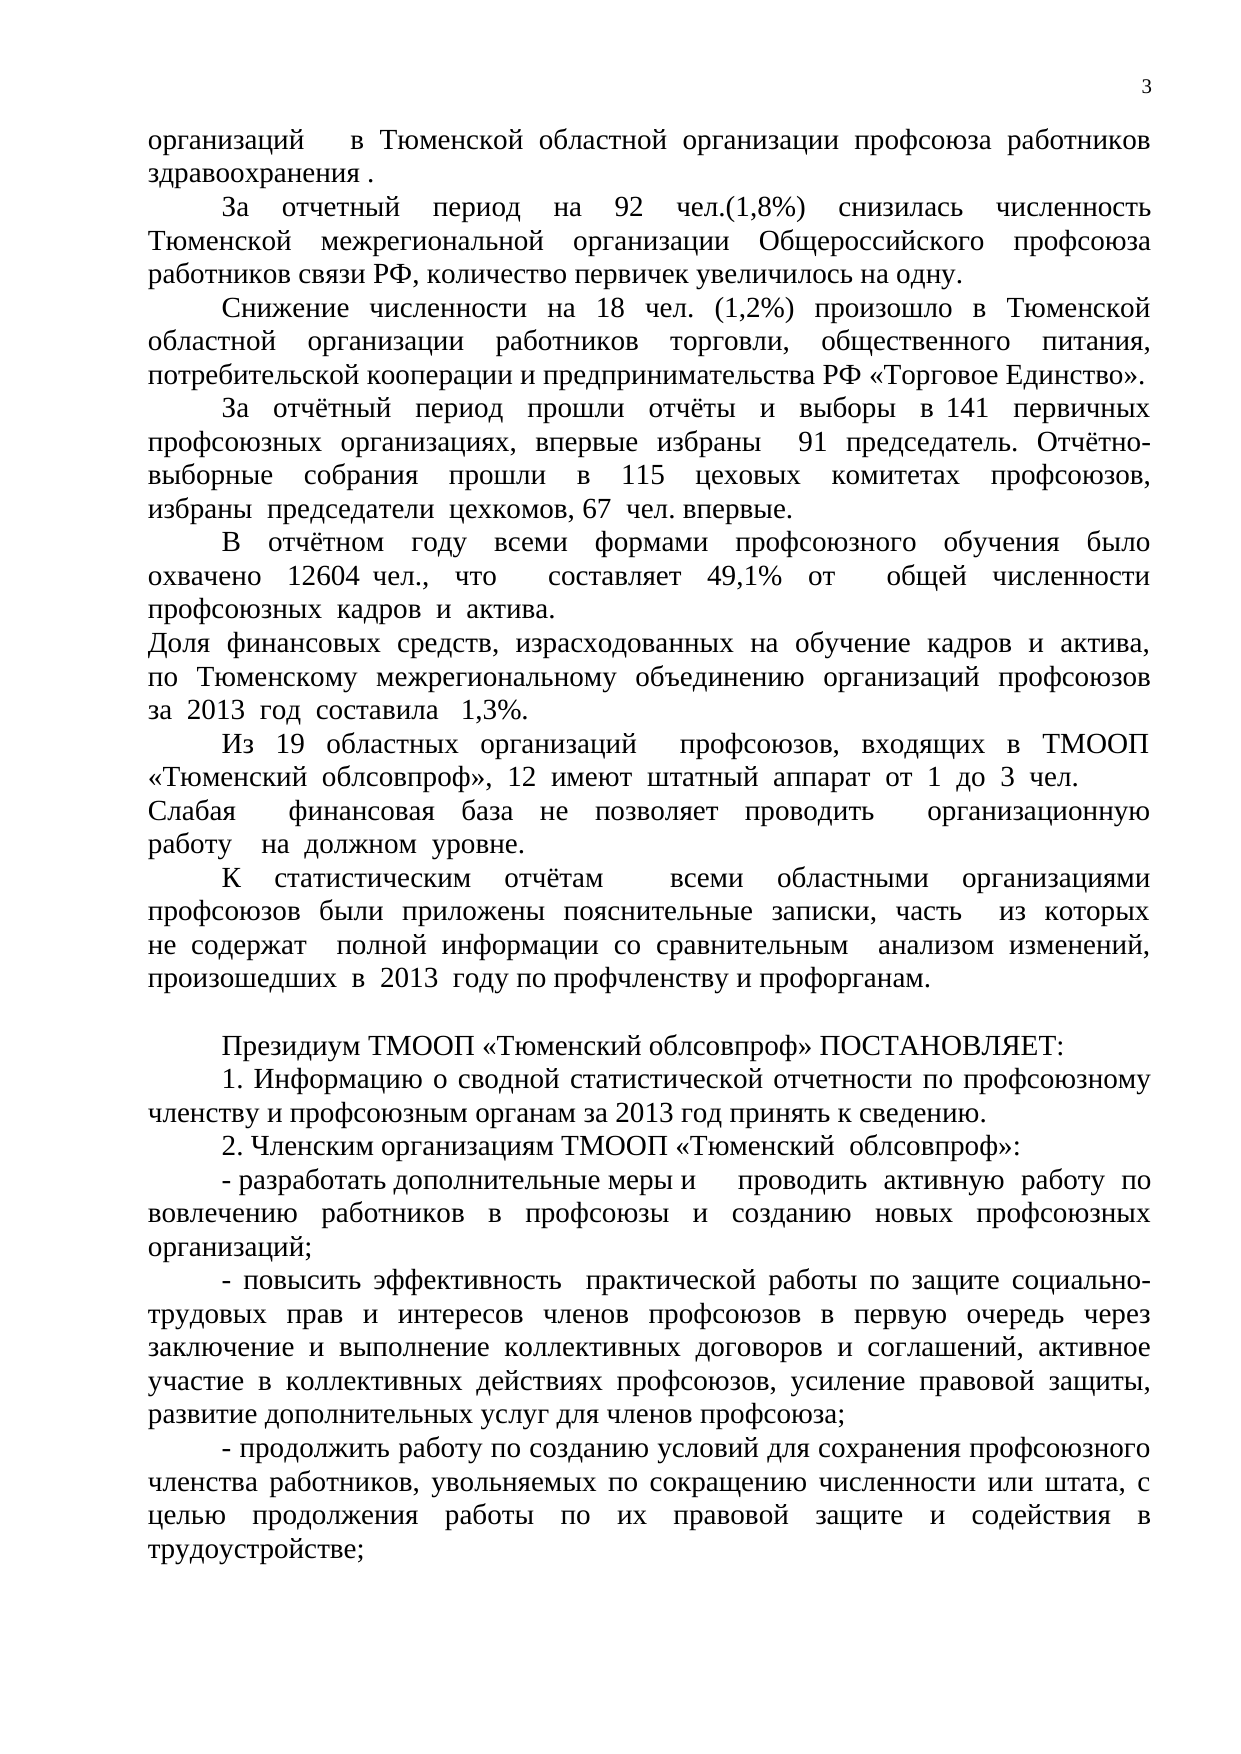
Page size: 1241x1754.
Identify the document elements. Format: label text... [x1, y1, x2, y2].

text Из 19 областных организаций профсоюзов, входящих в ТМООП «Тюменский облсовпроф», 12 имеют штатный аппарат от 1 до 3 чел. [148, 726, 1152, 793]
text За отчетный период на 92 чел.(1,8%) снизилась численность Тюменской межрегиональной организации Общероссийского профсоюза работников связи РФ, количество первичек увеличилось на одну. [148, 189, 1152, 290]
text За отчётный период прошли отчёты и выборы в 141 первичных профсоюзных организациях, впервые избраны 91 председатель. Отчётно-выборные собрания прошли в 115 цеховых комитетах профсоюзов, избраны председатели цехкомов, 67 чел. впервые. [148, 390, 1152, 524]
text К статистическим отчётам всеми областными организациями профсоюзов были приложены пояснительные записки, часть из которых не содержат полной информации со сравнительным анализом изменений, произошедших в 2013 году по профчленству и профорганам. [148, 860, 1152, 994]
list 1. Информацию о сводной статистической отчетности по профсоюзному членству и профсоюзным органам за 2013 год принять к сведению. [148, 1061, 1152, 1128]
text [148, 122, 1152, 189]
list - разработать дополнительные меры и проводить активную работу по вовлечению работников в профсоюзы и созданию новых профсоюзных организаций; [148, 1162, 1152, 1262]
list - продолжить работу по созданию условий для сохранения профсоюзного членства работников, увольняемых по сокращению численности или штата, с целью продолжения работы по их правовой защите и содействия в трудоустройстве; [148, 1430, 1152, 1564]
list - повысить эффективность практической работы по защите социально-трудовых прав и интересов членов профсоюзов в первую очередь через заключение и выполнение коллективных договоров и соглашений, активное участие в коллективных действиях профсоюзов, усиление правовой защиты, развитие дополнительных услуг для членов профсоюза; [148, 1262, 1152, 1430]
list 2. Членским организациям ТМООП «Тюменский облсовпроф»: [148, 1128, 1152, 1162]
text В отчётном году всеми формами профсоюзного обучения было охвачено 12604 чел., что составляет 49,1% от общей численности профсоюзных кадров и актива. [148, 524, 1152, 625]
text Президиум ТМООП «Тюменский облсовпроф» ПОСТАНОВЛЯЕТ: [148, 1028, 1152, 1061]
text Слабая финансовая база не позволяет проводить организационную работу на должном уровне. [148, 793, 1152, 860]
text Доля финансовых средств, израсходованных на обучение кадров и актива, по Тюменскому межрегиональному объединению организаций профсоюзов за 2013 год составила 1,3%. [148, 625, 1152, 726]
text Снижение численности на 18 чел. (1,2%) произошло в Тюменской областной организации работников торговли, общественного питания, потребительской кооперации и предпринимательства РФ «Торговое Единство». [148, 290, 1152, 390]
